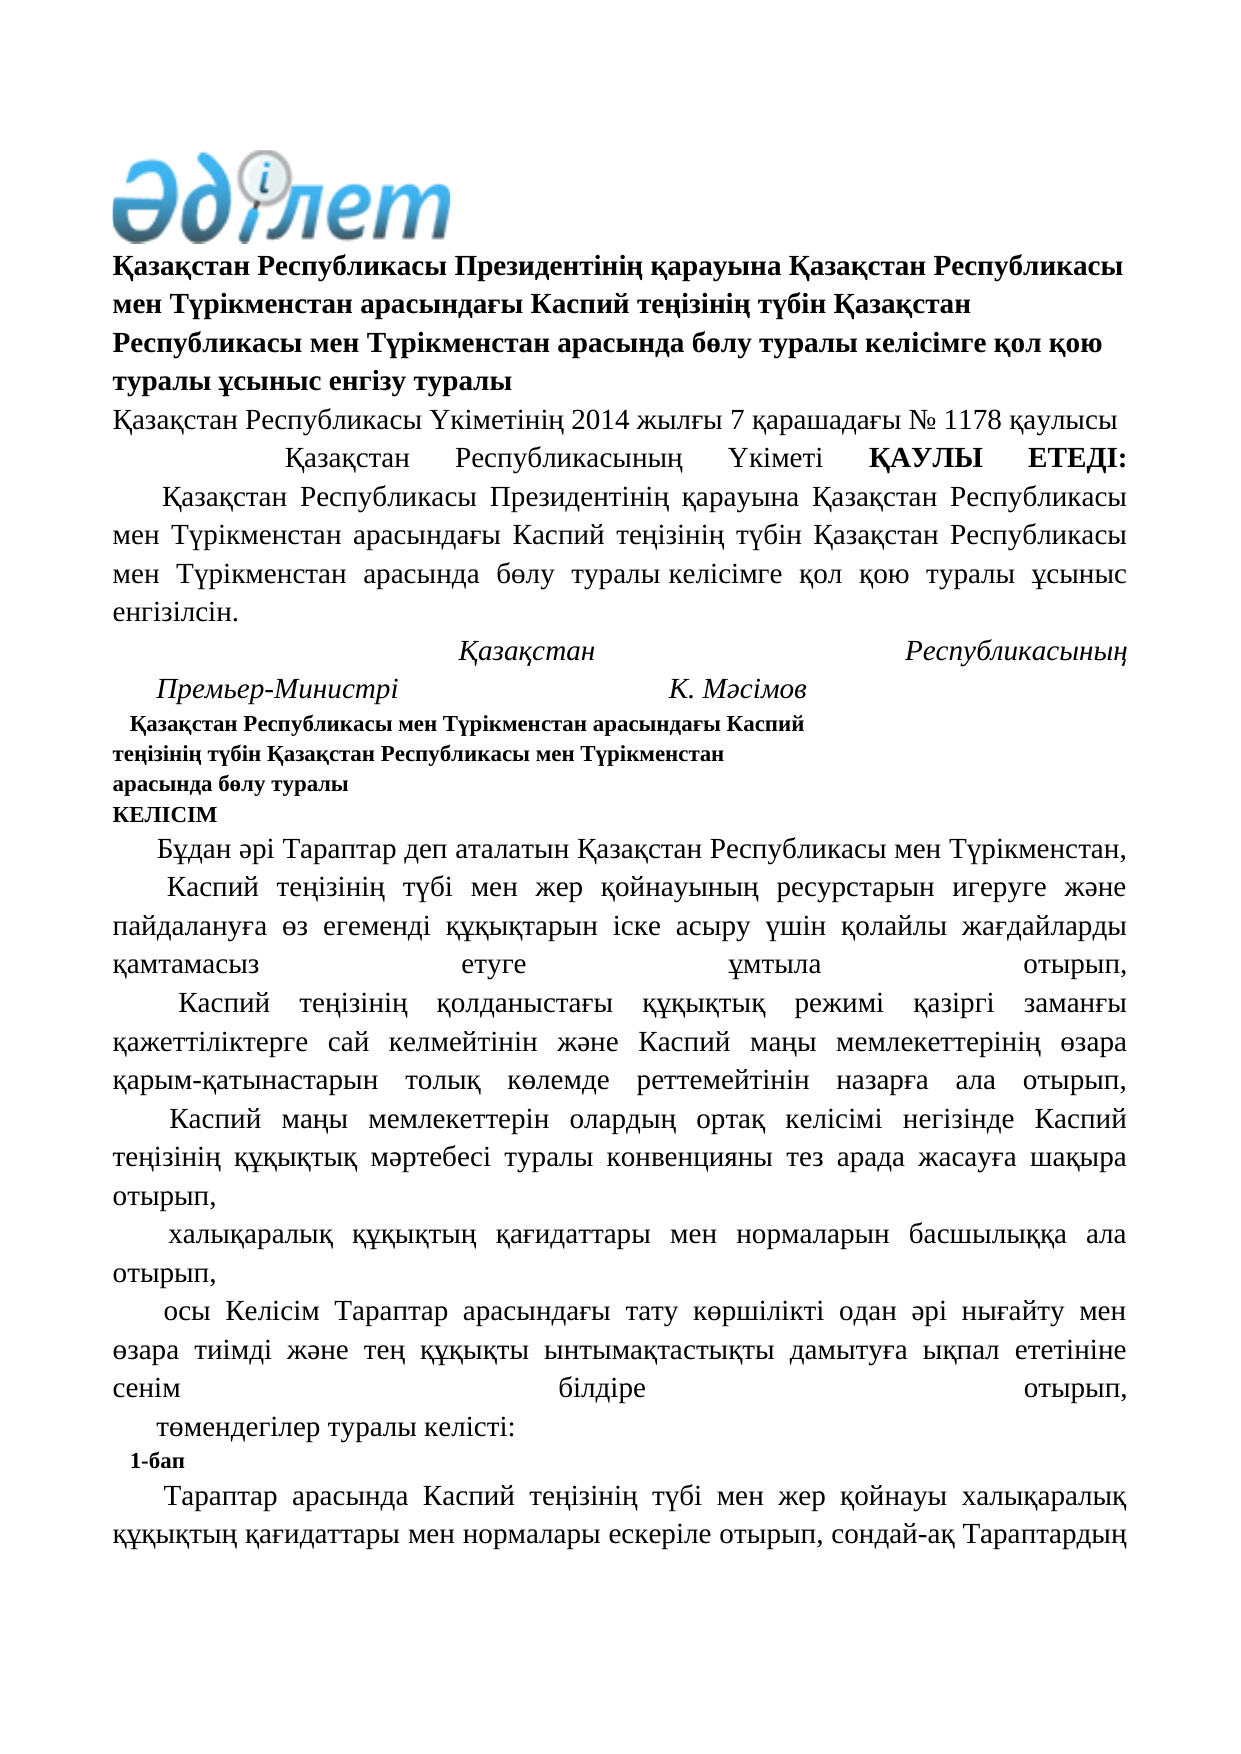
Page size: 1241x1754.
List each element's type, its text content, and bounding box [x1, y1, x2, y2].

text Қазақстан Республикасы Президентінің қарауына Қазақстан Республикасы мен Түрікменстан арасындағы Каспий теңізінің түбін Қазақстан Республикасы мен Түрікменстан арасында бөлу туралы келісімге қол қою туралы ұсыныс енгізу туралы [112, 248, 1128, 397]
text Бұдан әрі Тараптар деп аталатын Қазақстан Республикасы мен Түрікменстан, Каспий теңізінің түбі мен жер қойнауының ресурстарын игеруге және пайдалануға өз егеменді құқықтарын іске асыру үшін қолайлы жағдайларды қамтамасыз етуге ұмтыла отырып, Каспий теңізінің қолданыстағы құқықтық режимі қазіргі заманғы қажеттіліктерге сай келмейтінін және Каспий маңы мемлекеттерінің өзара қарым-қатынастарын толық көлемде реттемейтінін назарға ала отырып, Каспий маңы мемлекеттерін олардың ортақ келісімі негізінде Каспий теңізінің құқықтық мәртебесі туралы конвенцияны тез арада жасауға шақыра отырып, халықаралық құқықтың қағидаттары мен нормаларын басшылыққа ала отырып, осы Келісім Тараптар арасындағы тату көршілікті одан әрі нығайту мен өзара тиімді және тең құқықты ынтымақтастықты дамытуға ықпал ететініне сенім білдіре отырып, төмендегілер туралы келісті: [112, 831, 1128, 1443]
text 1-бап [112, 1448, 1128, 1474]
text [112, 1478, 1128, 1550]
text Қазақстан Республикасы Үкіметінің 2014 жылғы 7 қарашадағы № 1178 қаулысы [112, 402, 1128, 435]
text Қазақстан Республикасының Премьер-Министрі К. Мәсімов [112, 633, 1128, 705]
text Қазақстан Республикасының Үкіметі ҚАУЛЫ ЕТЕДІ: Қазақстан Республикасы Президентінің қарауына Қазақстан Республикасы мен Түрікменстан арасындағы Каспий теңізінің түбін Қазақстан Республикасы мен Түрікменстан арасында бөлу туралы келісімге қол қою туралы ұсыныс енгізілсін. [112, 440, 1128, 628]
text Қазақстан Республикасы мен Түрікменстан арасындағы Каспий теңізінің түбін Қазақстан Республикасы мен Түрікменстан арасында бөлу туралы КЕЛІСІМ [112, 710, 1128, 827]
picture [112, 150, 451, 244]
